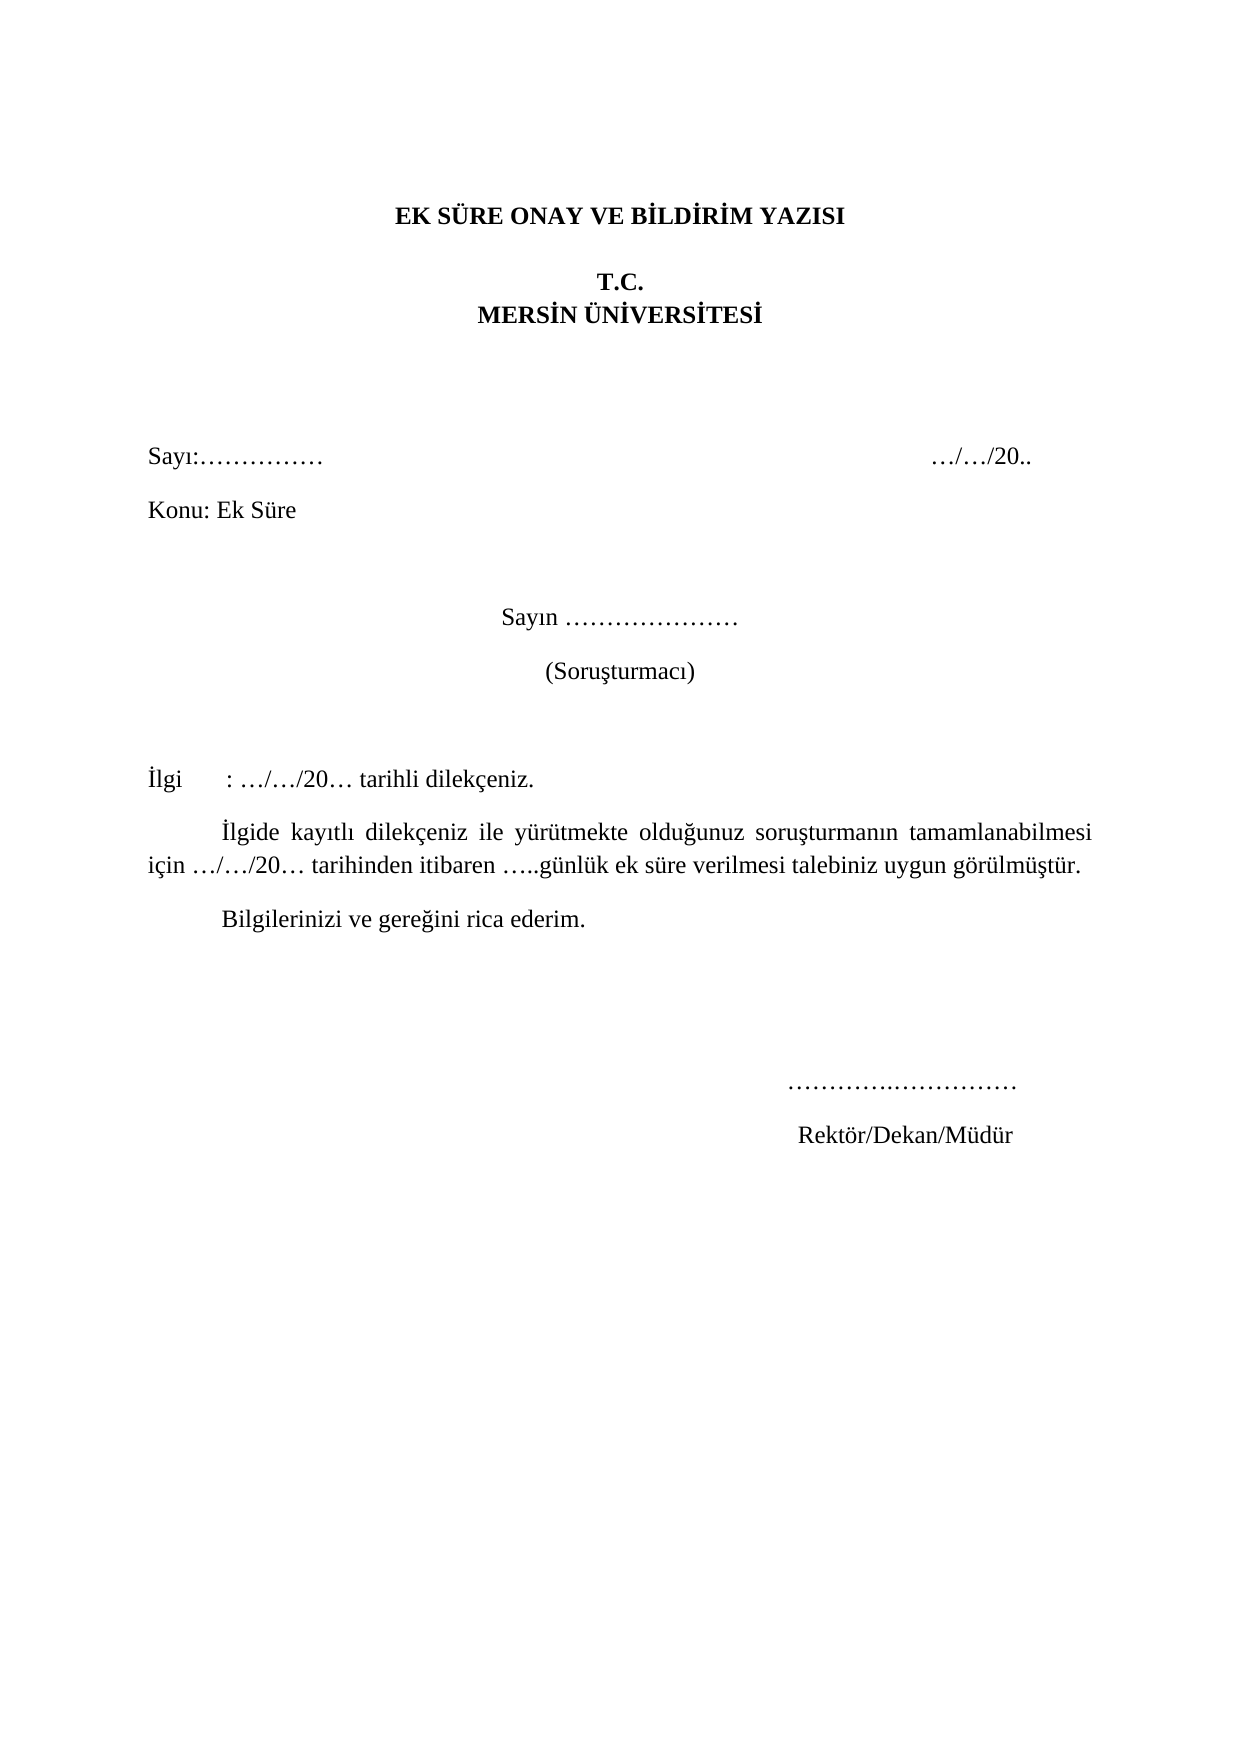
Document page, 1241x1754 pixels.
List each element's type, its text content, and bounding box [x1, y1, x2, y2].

text (Soruşturmacı) [148, 656, 1093, 685]
text Konu: Ek Süre [148, 495, 1093, 524]
text Bilgilerinizi ve gereğini rica ederim. [148, 904, 1093, 933]
text EK SÜRE ONAY VE BİLDİRİM YAZISI [148, 201, 1093, 230]
text T.C. [148, 267, 1093, 296]
text Sayın ………………… [148, 602, 1093, 631]
text ………….…………… [148, 1066, 1093, 1095]
text Sayı:…………… …/…/20.. [148, 441, 1093, 470]
text Rektör/Dekan/Müdür [148, 1120, 1093, 1148]
text İlgi : …/…/20… tarihli dilekçeniz. [148, 764, 1093, 792]
text İlgide kayıtlı dilekçeniz ile yürütmekte olduğunuz soruşturmanın tamamlanabilmesi için …/…/20… tarihinden itibaren …..günlük ek süre verilmesi talebiniz uygun görülmüştür. [148, 817, 1093, 879]
text MERSİN ÜNİVERSİTESİ [148, 301, 1093, 329]
